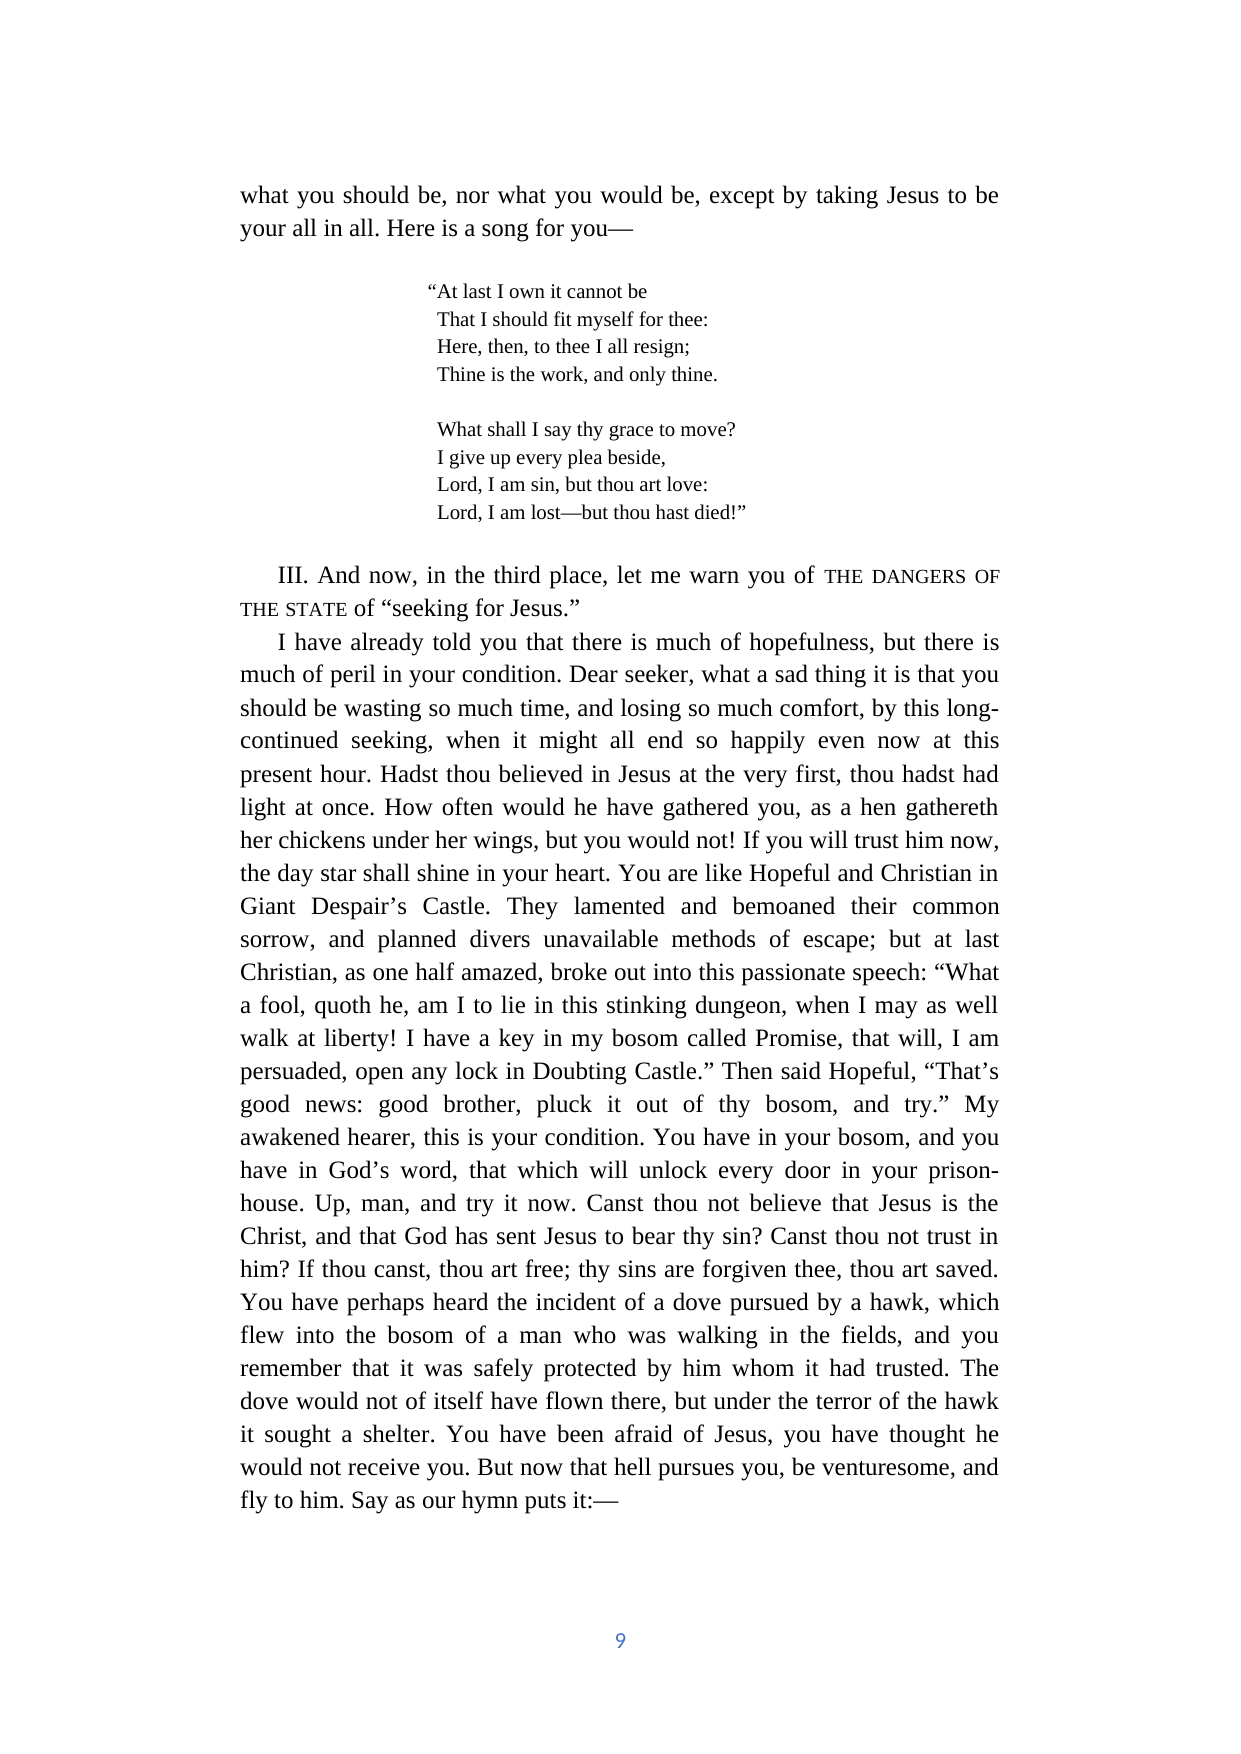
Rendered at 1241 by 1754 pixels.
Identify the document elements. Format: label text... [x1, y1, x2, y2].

text Thine is the work, and only thine. [240, 362, 1000, 386]
text Lord, I am sin, but thou art love: [240, 472, 1000, 496]
text I give up every plea beside, [240, 445, 1000, 469]
text “At last I own it cannot be [240, 279, 1000, 303]
text Lord, I am lost—but thou hast died!” [240, 500, 1000, 524]
text What shall I say thy grace to move? [240, 417, 1000, 441]
text Here, then, to thee I all resign; [240, 334, 1000, 358]
text III. And now, in the third place, let me warn you of the dangers of the state of “seeking for Jesus.” [240, 561, 1000, 622]
text That I should fit myself for thee: [240, 307, 1000, 331]
text I have already told you that there is much of hopefulness, but there is much of peril in your condition. Dear seeker, what a sad thing it is that you should be wasting so much time, and losing so much comfort, by this long-continued seeking, when it might all end so happily even now at this present hour. Hadst thou believed in Jesus at the very first, thou hadst had light at once. How often would he have gathered you, as a hen gathereth her chickens under her wings, but you would not! If you will trust him now, the day star shall shine in your heart. You are like Hopeful and Christian in Giant Despair’s Castle. They lamented and bemoaned their common sorrow, and planned divers unavailable methods of escape; but at last Christian, as one half amazed, broke out into this passionate speech: “What a fool, quoth he, am I to lie in this stinking dungeon, when I may as well walk at liberty! I have a key in my bosom called Promise, that will, I am persuaded, open any lock in Doubting Castle.” Then said Hopeful, “That’s good news: good brother, pluck it out of thy bosom, and try.” My awakened hearer, this is your condition. You have in your bosom, and you have in God’s word, that which will unlock every door in your prison-house. Up, man, and try it now. Canst thou not believe that Jesus is the Christ, and that God has sent Jesus to bear thy sin? Canst thou not trust in him? If thou canst, thou art free; thy sins are forgiven thee, thou art saved. You have perhaps heard the incident of a dove pursued by a hawk, which flew into the bosom of a man who was walking in the fields, and you remember that it was safely protected by him whom it had trusted. The dove would not of itself have flown there, but under the terror of the hawk it sought a shelter. You have been afraid of Jesus, you have thought he would not receive you. But now that hell pursues you, be venturesome, and fly to him. Say as our hymn puts it:— [240, 627, 1000, 1514]
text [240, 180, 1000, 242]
